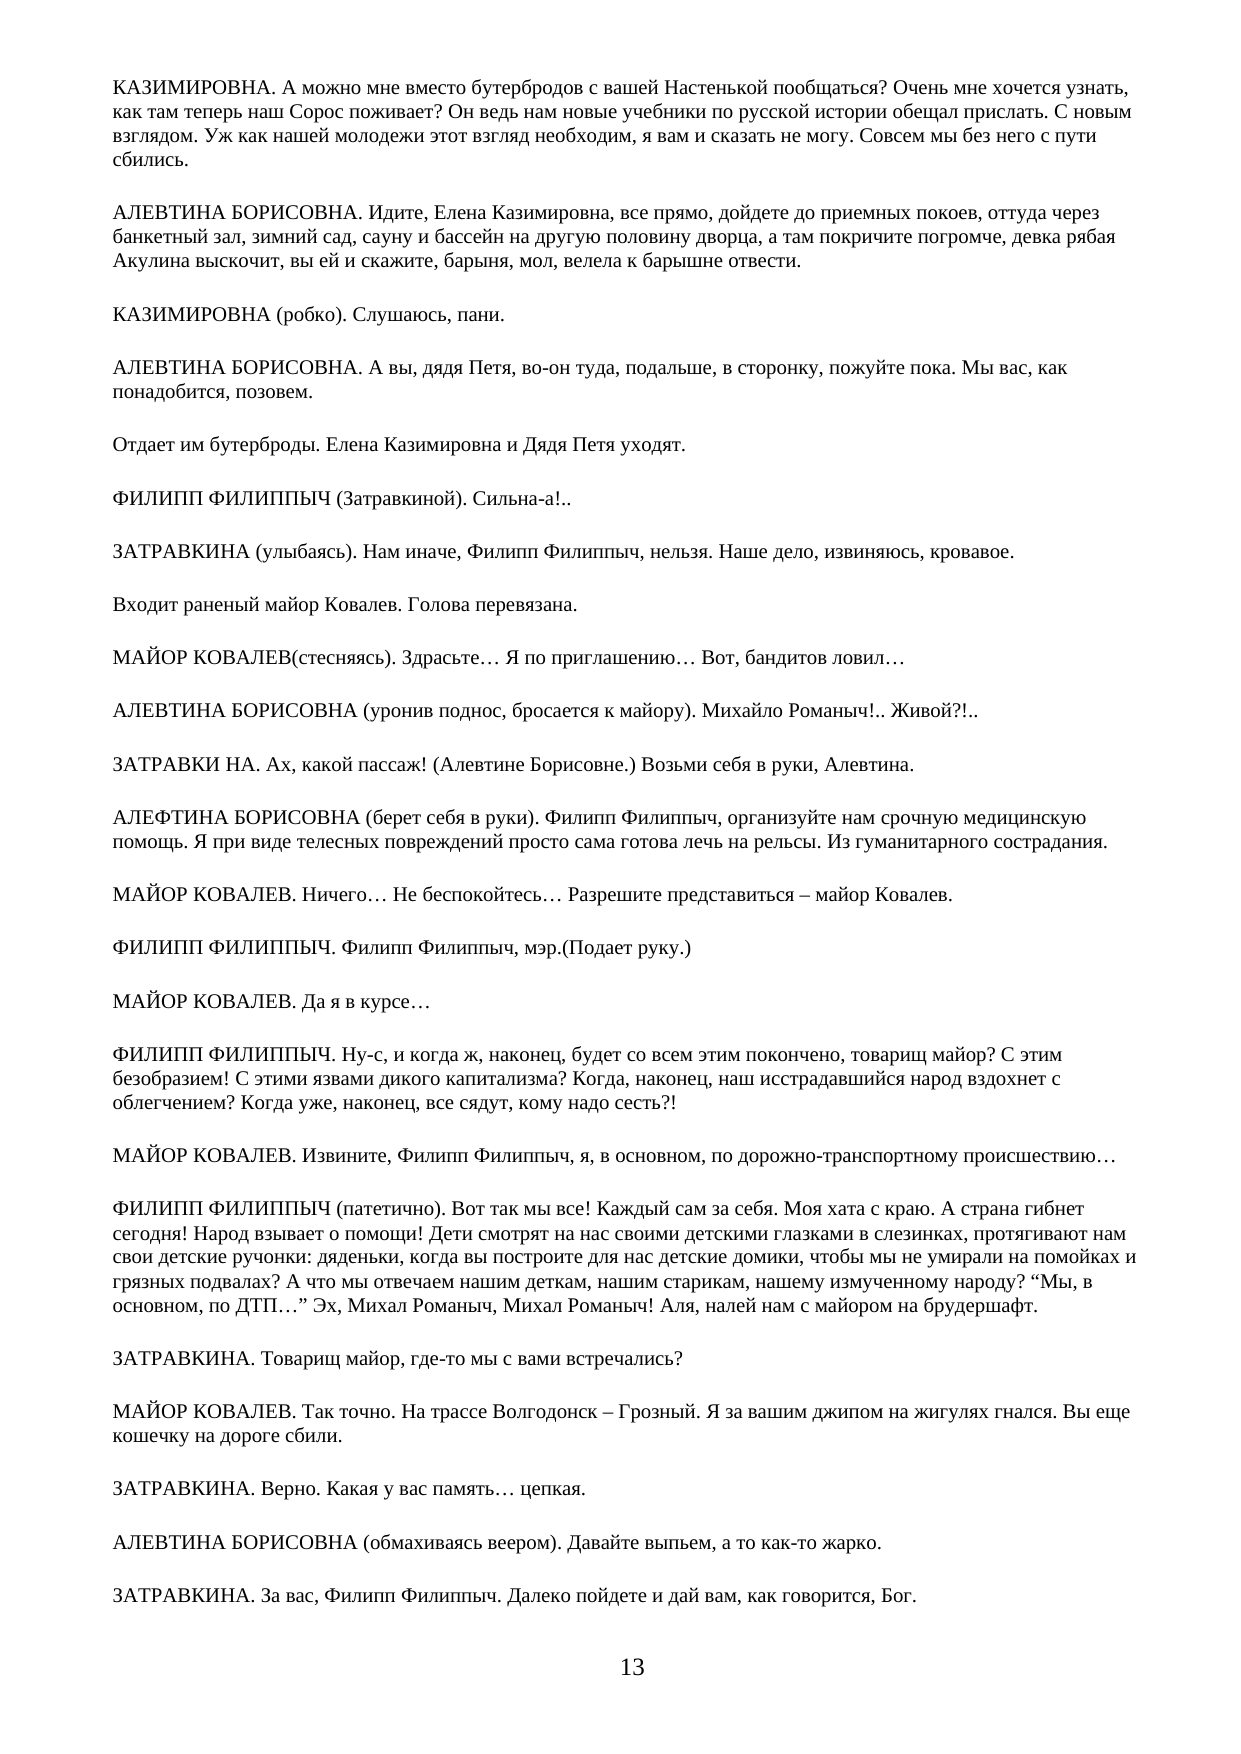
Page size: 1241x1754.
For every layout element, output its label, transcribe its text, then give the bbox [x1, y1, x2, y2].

text ФИЛИПП ФИЛИППЫЧ. Ну-с, и когда ж, наконец, будет со всем этим покончено, товарищ майор? С этим безобразием! С этими язвами дикого капитализма? Когда, наконец, наш исстрадавшийся народ вздохнет с облегчением? Когда уже, наконец, все сядут, кому надо сесть?! [112, 1042, 1162, 1114]
text ФИЛИПП ФИЛИППЫЧ (Затравкиной). Сильна-а!.. [112, 485, 1162, 509]
text ЗАТРАВКИНА. За вас, Филипп Филиппыч. Далеко пойдете и дай вам, как говорится, Бог. [112, 1583, 1162, 1607]
text ФИЛИПП ФИЛИППЫЧ. Филипп Филиппыч, мэр.(Подает руку.) [112, 935, 1162, 959]
text МАЙОР КОВАЛЕВ. Да я в курсе… [112, 988, 1162, 1013]
text ФИЛИПП ФИЛИППЫЧ (патетично). Вот так мы все! Каждый сам за себя. Моя хата с краю. А страна гибнет сегодня! Народ взывает о помощи! Дети смотрят на нас своими детскими глазками в слезинках, протягивают нам свои детские ручонки: дяденьки, когда вы построите для нас детские домики, чтобы мы не умирали на помойках и грязных подвалах? А что мы отвечаем нашим деткам, нашим старикам, нашему измученному народу? “Мы, в основном, по ДТП…” Эх, Михал Романыч, Михал Романыч! Аля, налей нам с майором на брудершафт. [112, 1196, 1162, 1317]
text АЛЕВТИНА БОРИСОВНА (уронив поднос, бросается к майору). Михайло Романыч!.. Живой?!.. [112, 698, 1162, 722]
text МАЙОР КОВАЛЕВ. Так точно. На трассе Волгодонск – Грозный. Я за вашим джипом на жигулях гнался. Вы еще кошечку на дороге сбили. [112, 1399, 1162, 1447]
text Отдает им бутерброды. Елена Казимировна и Дядя Петя уходят. [112, 432, 1162, 456]
text ЗАТРАВКИНА (улыбаясь). Нам иначе, Филипп Филиппыч, нельзя. Наше дело, извиняюсь, кровавое. [112, 539, 1162, 563]
text МАЙОР КОВАЛЕВ. Извините, Филипп Филиппыч, я, в основном, по дорожно-транспортному происшествию… [112, 1143, 1162, 1167]
text МАЙОР КОВАЛЕВ(стесняясь). Здрасьте… Я по приглашению… Вот, бандитов ловил… [112, 645, 1162, 669]
text ЗАТРАВКИНА. Товарищ майор, где-то мы с вами встречались? [112, 1346, 1162, 1370]
text АЛЕВТИНА БОРИСОВНА (обмахиваясь веером). Давайте выпьем, а то как-то жарко. [112, 1529, 1162, 1554]
text МАЙОР КОВАЛЕВ. Ничего… Не беспокойтесь… Разрешите представиться – майор Ковалев. [112, 882, 1162, 906]
text ЗАТРАВКИ НА. Ах, какой пассаж! (Алевтине Борисовне.) Возьми себя в руки, Алевтина. [112, 752, 1162, 776]
text АЛЕФТИНА БОРИСОВНА (берет себя в руки). Филипп Филиппыч, организуйте нам срочную медицинскую помощь. Я при виде телесных повреждений просто сама готова лечь на рельсы. Из гуманитарного сострадания. [112, 805, 1162, 853]
text Входит раненый майор Ковалев. Голова перевязана. [112, 592, 1162, 616]
text КАЗИМИРОВНА. А можно мне вместо бутербродов с вашей Настенькой пообщаться? Очень мне хочется узнать, как там теперь наш Сорос поживает? Он ведь нам новые учебники по русской истории обещал прислать. С новым взглядом. Уж как нашей молодежи этот взгляд необходим, я вам и сказать не могу. Совсем мы без него с пути сбились. [112, 75, 1162, 171]
text АЛЕВТИНА БОРИСОВНА. Идите, Елена Казимировна, все прямо, дойдете до приемных покоев, оттуда через банкетный зал, зимний сад, сауну и бассейн на другую половину дворца, а там покричите погромче, девка рябая Акулина выскочит, вы ей и скажите, барыня, мол, велела к барышне отвести. [112, 200, 1162, 272]
text КАЗИМИРОВНА (робко). Слушаюсь, пани. [112, 302, 1162, 326]
text АЛЕВТИНА БОРИСОВНА. А вы, дядя Петя, во-он туда, подальше, в сторонку, пожуйте пока. Мы вас, как понадобится, позовем. [112, 355, 1162, 403]
text ЗАТРАВКИНА. Верно. Какая у вас память… цепкая. [112, 1476, 1162, 1500]
